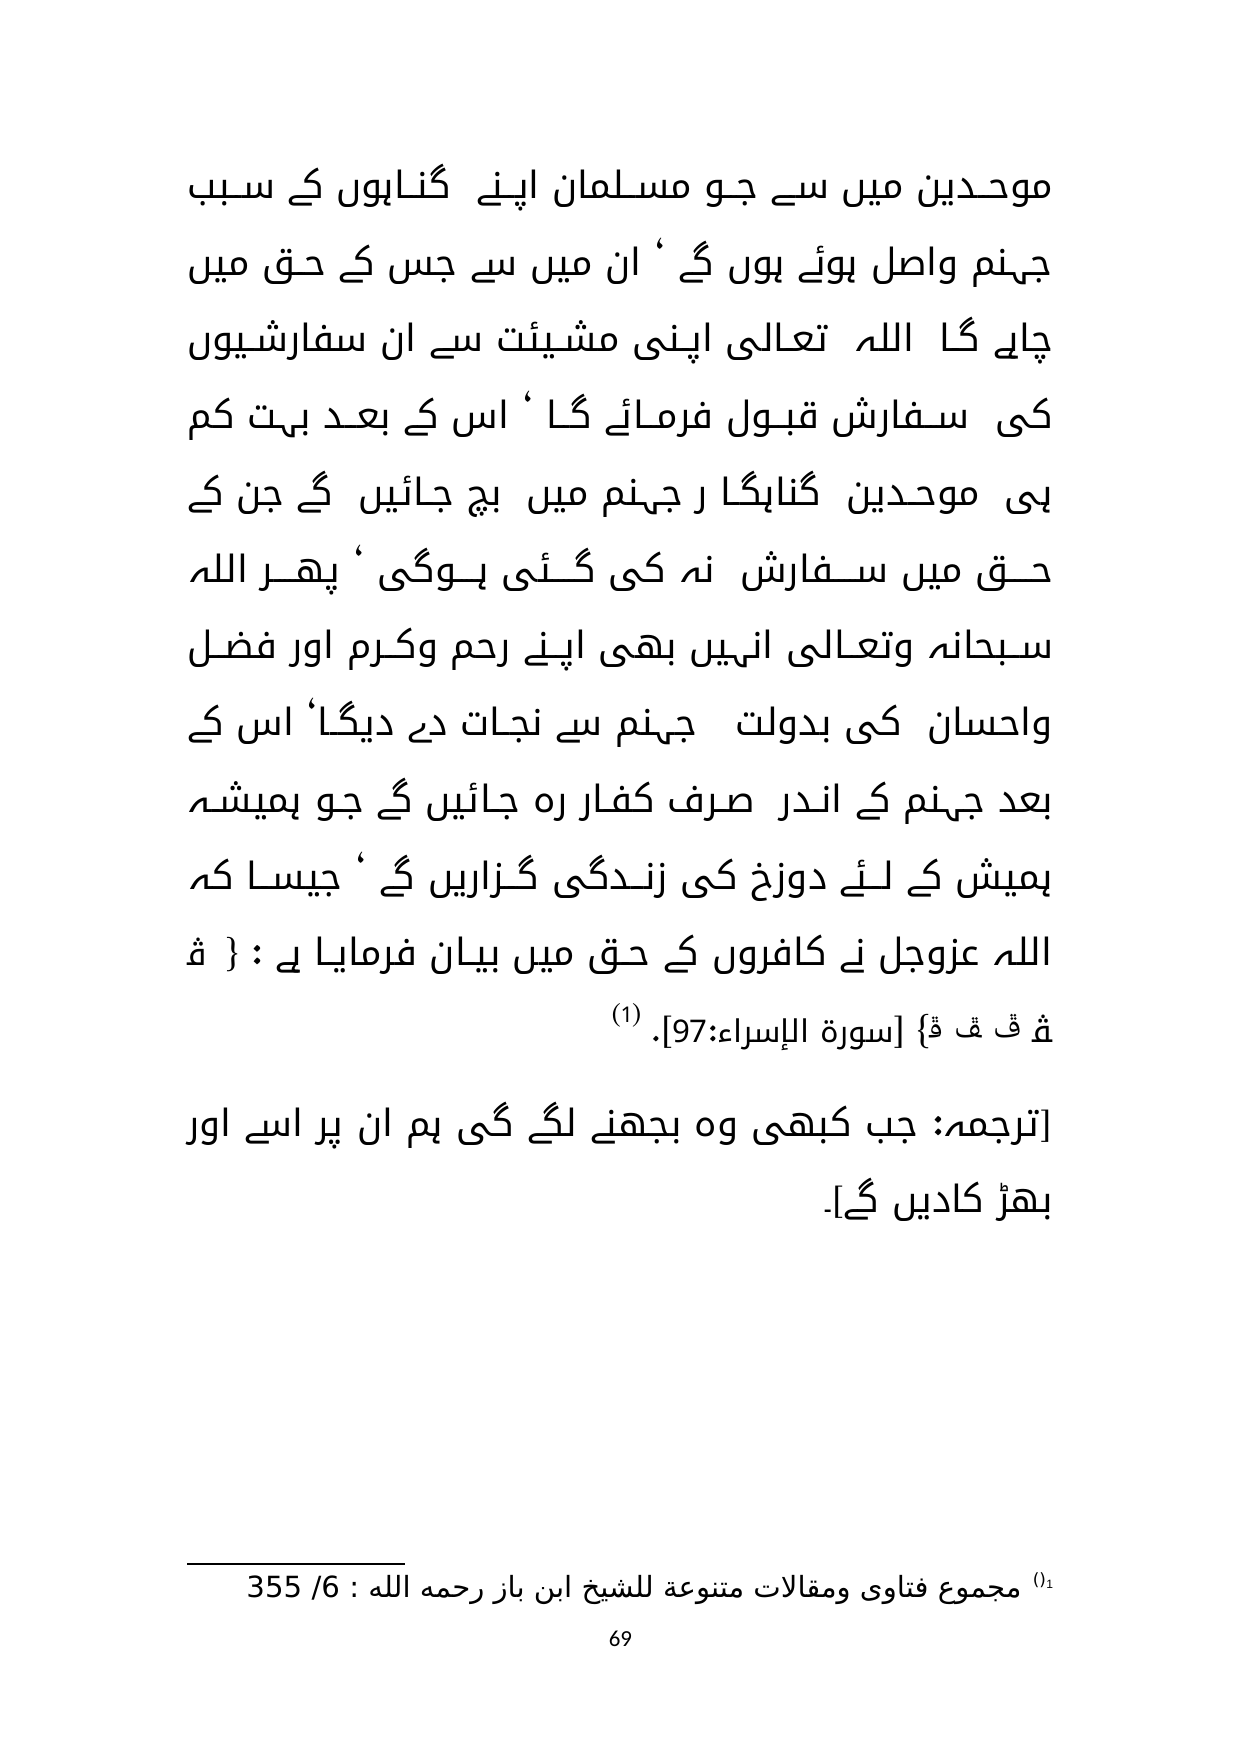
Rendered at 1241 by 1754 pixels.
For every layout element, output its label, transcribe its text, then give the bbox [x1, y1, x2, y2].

text [ترجمہ: جب کبھی وہ بجھنے لگے گی ہم ان پر اسے اور بھڑ کادیں گے]۔ [187, 1088, 1053, 1236]
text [187, 150, 1053, 1066]
